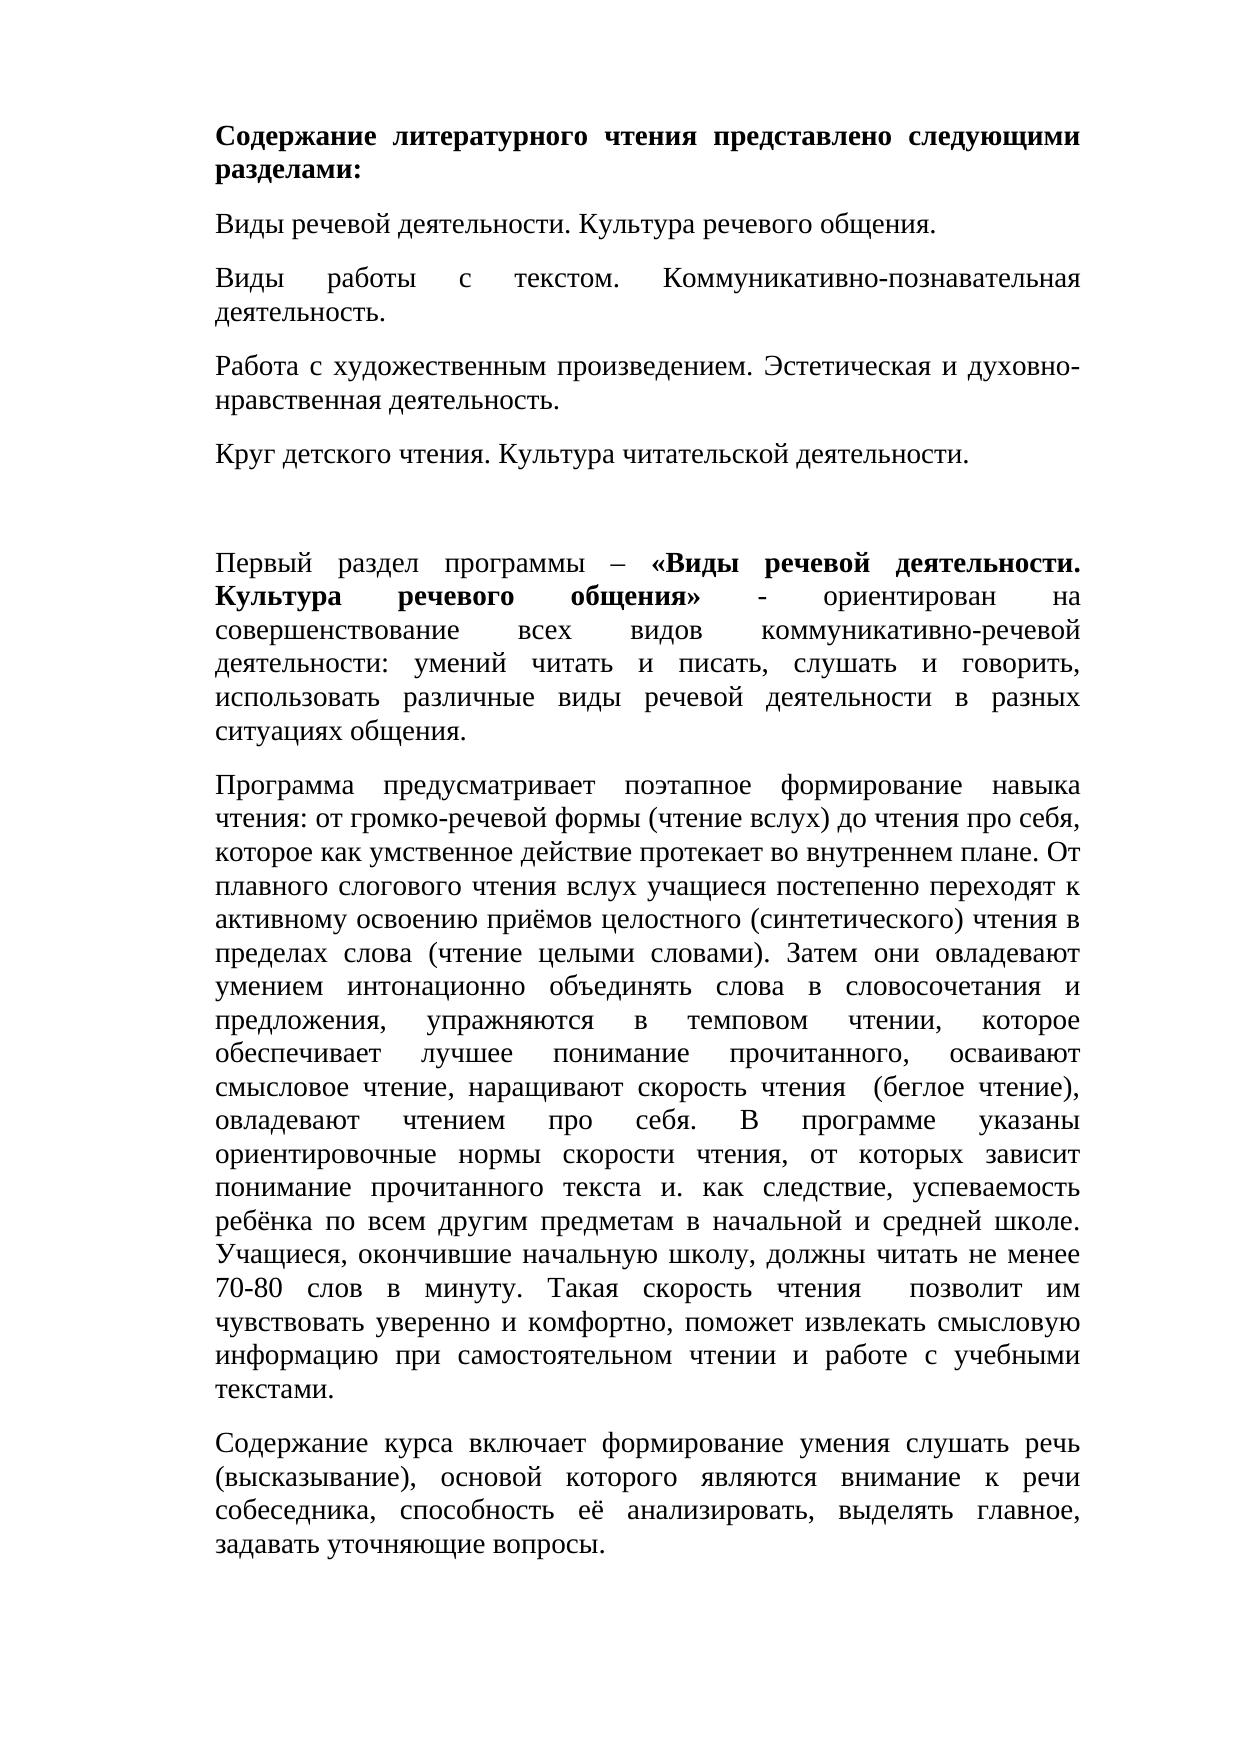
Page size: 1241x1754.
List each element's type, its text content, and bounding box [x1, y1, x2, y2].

text Виды речевой деятельности. Культура речевого общения. [215, 206, 1081, 239]
text Круг детского чтения. Культура читательской деятельности. [215, 436, 1152, 470]
text Содержание курса включает формирование умения слушать речь (высказывание), основой которого являются внимание к речи собеседника, способность её анализировать, выделять главное, задавать уточняющие вопросы. [215, 1425, 1081, 1559]
text Виды работы с текстом. Коммуникативно-познавательная деятельность. [215, 260, 1081, 327]
text Программа предусматривает поэтапное формирование навыка чтения: от громко-речевой формы (чтение вслух) до чтения про себя, которое как умственное действие протекает во внутреннем плане. От плавного слогового чтения вслух учащиеся постепенно переходят к активному освоению приёмов целостного (синтетического) чтения в пределах слова (чтение целыми словами). Затем они овладевают умением интонационно объединять слова в словосочетания и предложения, упражняются в темповом чтении, которое обеспечивает лучшее понимание прочитанного, осваивают смысловое чтение, наращивают скорость чтения (беглое чтение), овладевают чтением про себя. В программе указаны ориентировочные нормы скорости чтения, от которых зависит понимание прочитанного текста и. как следствие, успеваемость ребёнка по всем другим предметам в начальной и средней школе. Учащиеся, окончившие начальную школу, должны читать не менее 70-80 слов в минуту. Такая скорость чтения позволит им чувствовать уверенно и комфортно, поможет извлекать смысловую информацию при самостоятельном чтении и работе с учебными текстами. [215, 767, 1081, 1404]
text Первый раздел программы – «Виды речевой деятельности. Культура речевого общения» - ориентирован на совершенствование всех видов коммуникативно-речевой деятельности: умений читать и писать, слушать и говорить, использовать различные виды речевой деятельности в разных ситуациях общения. [215, 545, 1081, 746]
text Работа с художественным произведением. Эстетическая и духовно-нравственная деятельность. [215, 348, 1081, 415]
text Содержание литературного чтения представлено следующими разделами: [215, 118, 1081, 185]
